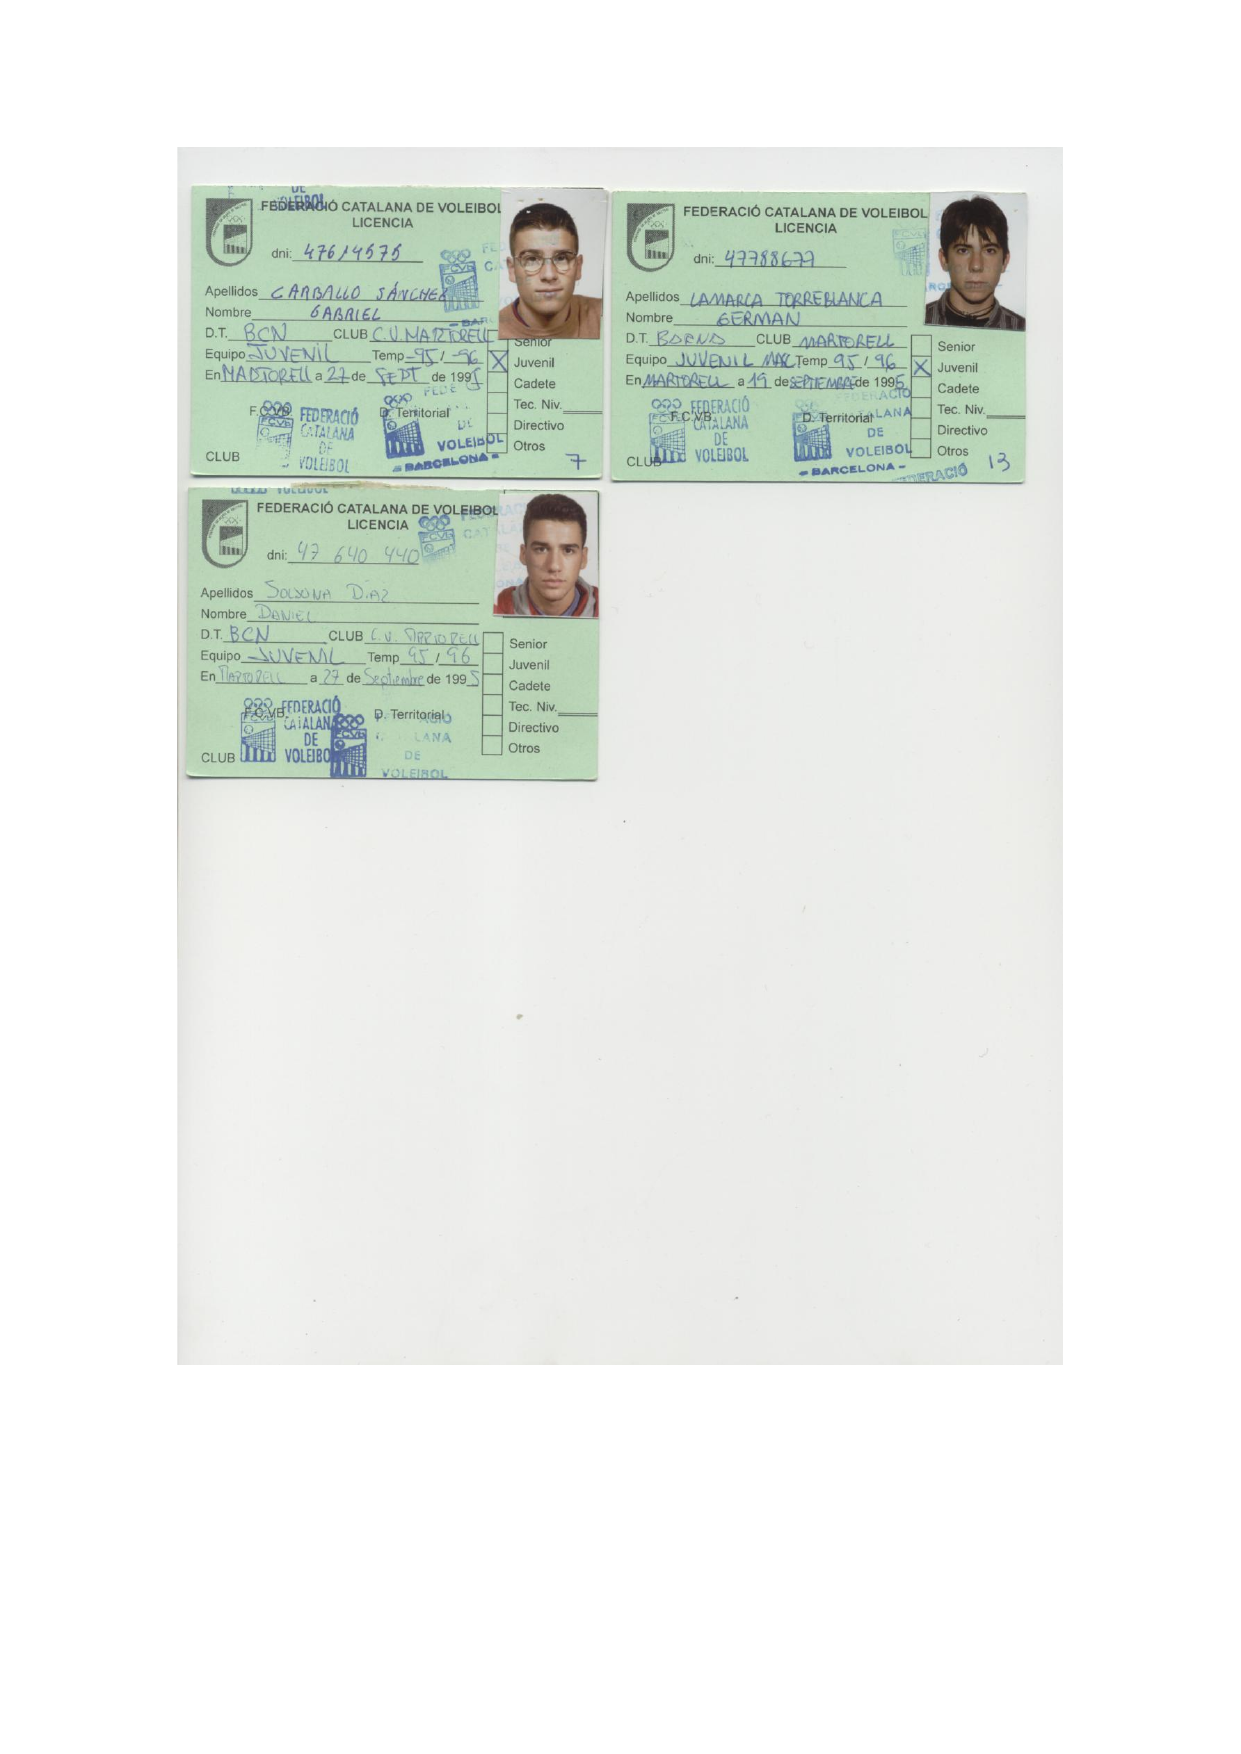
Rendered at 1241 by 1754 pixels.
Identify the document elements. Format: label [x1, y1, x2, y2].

picture [177, 147, 1063, 1365]
